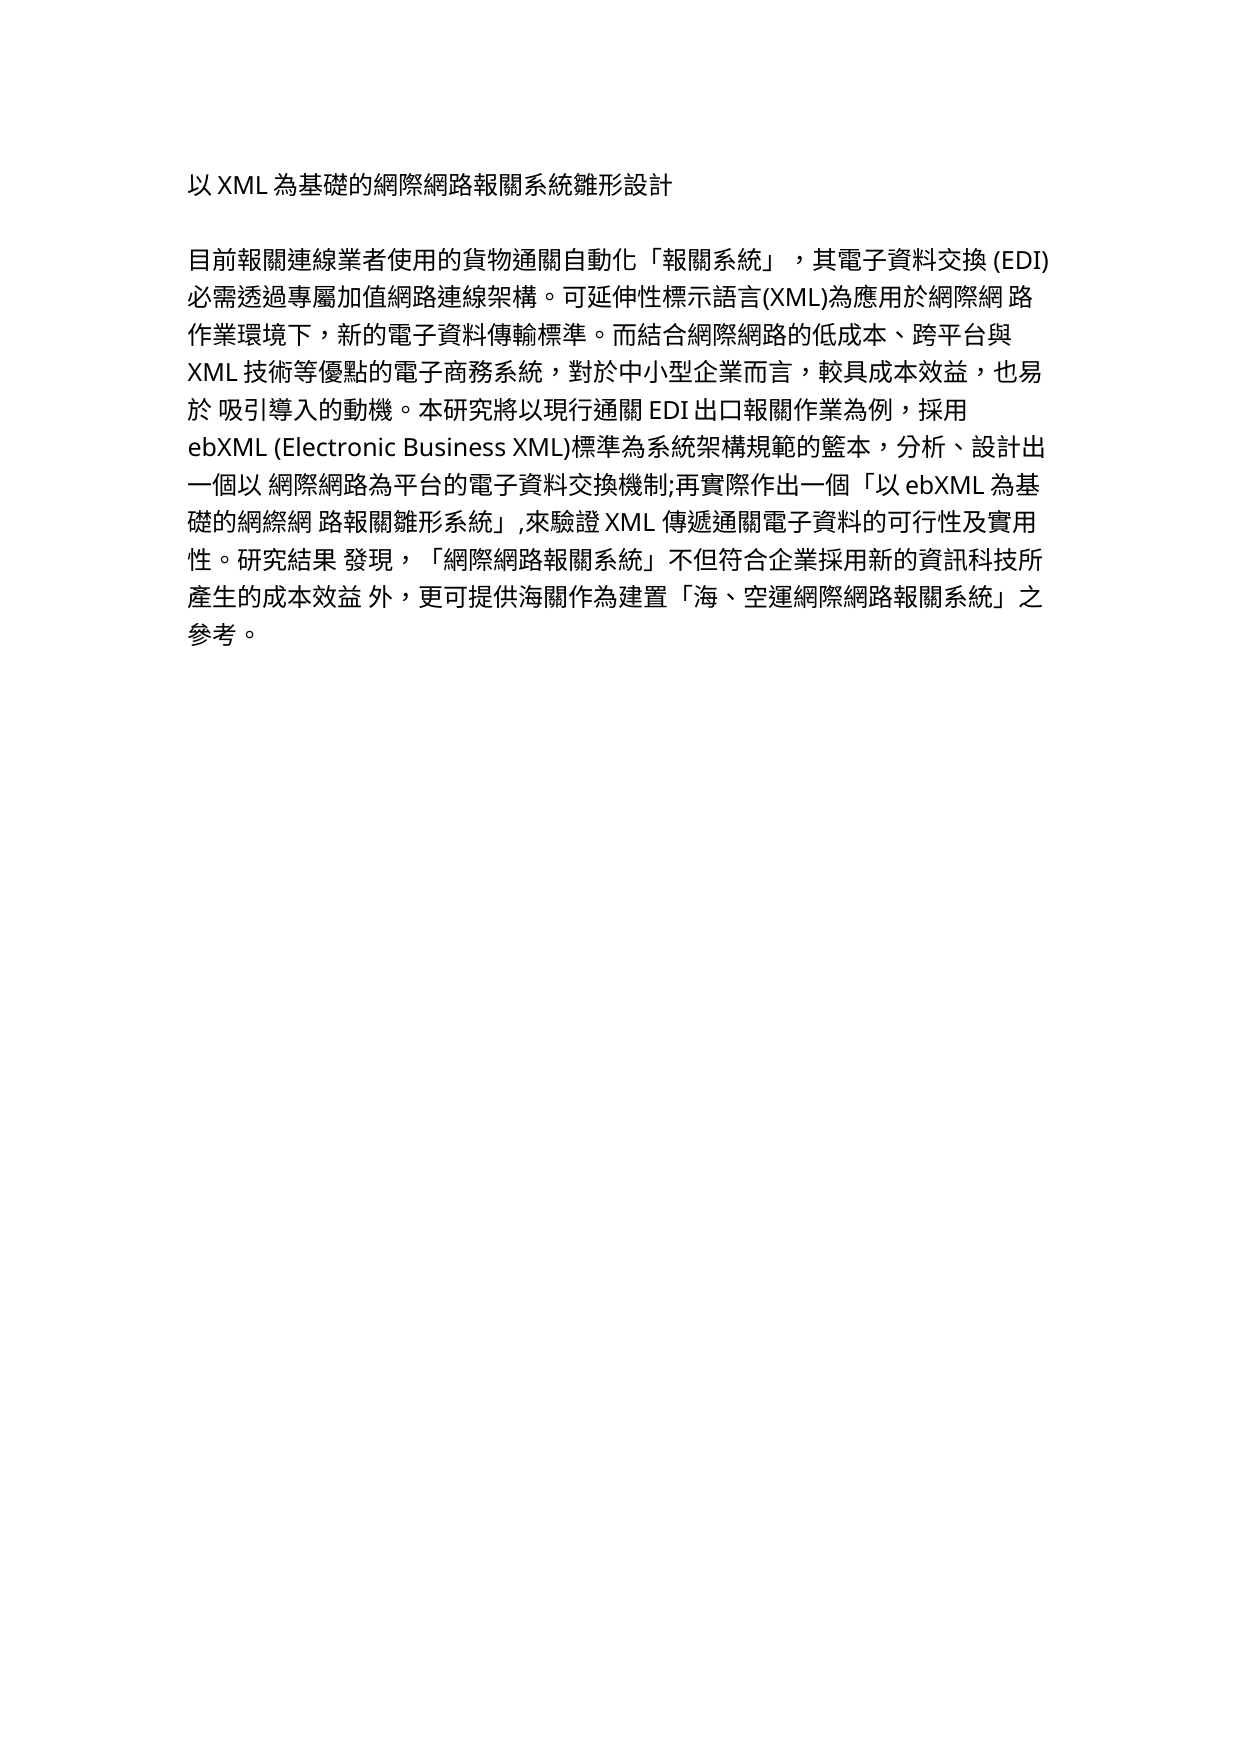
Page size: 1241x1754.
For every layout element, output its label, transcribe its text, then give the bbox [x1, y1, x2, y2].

text 目前報關連線業者使用的貨物通關自動化「報關系統」，其電子資料交換 (EDI)必需透過專屬加值網路連線架構。可延伸性標示語言(XML)為應用於網際網 路作業環境下，新的電子資料傳輸標準。而結合網際網路的低成本、跨平台與 XML技術等優點的電子商務系統，對於中小型企業而言，較具成本效益，也易於 吸引導入的動機。本研究將以現行通關EDI出口報關作業為例，採用ebXML (Electronic Business XML)標準為系統架構規範的籃本，分析、設計出一個以 網際網路為平台的電子資料交換機制;再實際作出一個「以ebXML為基礎的網縩網 路報關雛形系統」,來驗證XML 傳遞通關電子資料的可行性及實用性。研究結果 發現，「網際網路報關系統」不但符合企業採用新的資訊科技所產生的成本效益 外，更可提供海關作為建置「海、空運網際網路報關系統」之參考。 [187, 239, 1053, 652]
text 以XML為基礎的網際網路報關系統雛形設計 [187, 164, 1053, 202]
